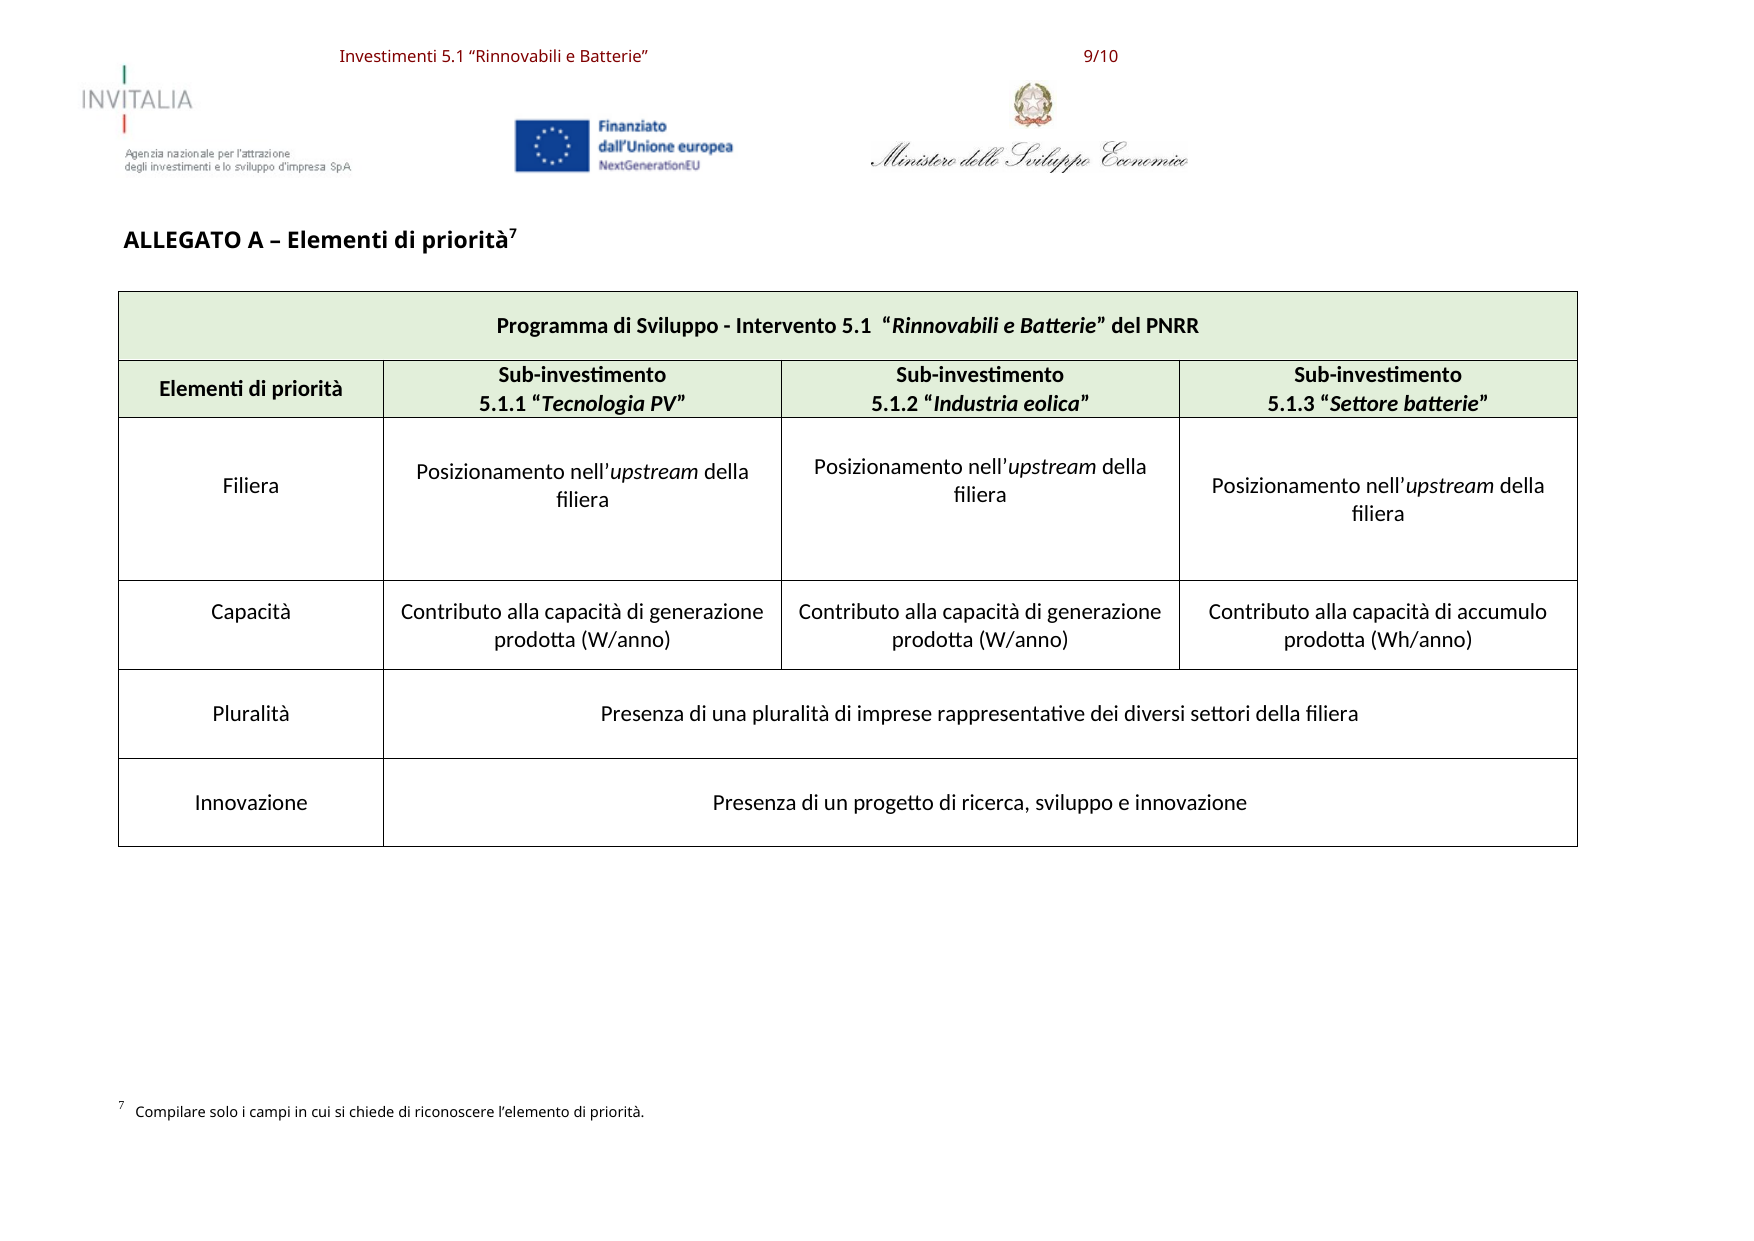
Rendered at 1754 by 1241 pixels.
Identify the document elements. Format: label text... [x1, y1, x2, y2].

table_cell Posizionamento nell’upstream della filiera [1180, 418, 1577, 580]
table_cell Sub-investimento 5.1.1 “Tecnologia PV” [384, 361, 781, 417]
table_cell Contributo alla capacità di accumulo prodotta (Wh/anno) [1180, 581, 1577, 669]
table_cell Contributo alla capacità di generazione prodotta (W/anno) [782, 581, 1179, 669]
subtitle ALLEGATO A – Elementi di priorità [123, 224, 1597, 255]
table_cell Pluralità [119, 670, 383, 757]
picture [496, 108, 742, 186]
picture [1009, 80, 1057, 129]
table_cell Contributo alla capacità di generazione prodotta (W/anno) [384, 581, 781, 669]
table_cell Presenza di un progetto di ricerca, sviluppo e innovazione [384, 759, 1577, 846]
table_cell Innovazione [119, 759, 383, 846]
table_cell Posizionamento nell’upstream della filiera [384, 418, 781, 580]
table_cell Elementi di priorità [119, 361, 383, 417]
table_cell Sub-investimento 5.1.3 “Settore batterie” [1180, 361, 1577, 417]
table_header Programma di Sviluppo - Intervento 5.1 “Rinnovabili e Batterie” del PNRR [119, 292, 1577, 359]
table_cell Posizionamento nell’upstream della filiera [782, 418, 1179, 580]
table_cell Filiera [119, 418, 383, 580]
table_cell Capacità [119, 581, 383, 669]
table_cell Presenza di una pluralità di imprese rappresentative dei diversi settori della filiera [384, 670, 1577, 757]
picture [59, 45, 363, 185]
table_cell Sub-investimento 5.1.2 “Industria eolica” [782, 361, 1179, 417]
picture [871, 141, 1188, 173]
